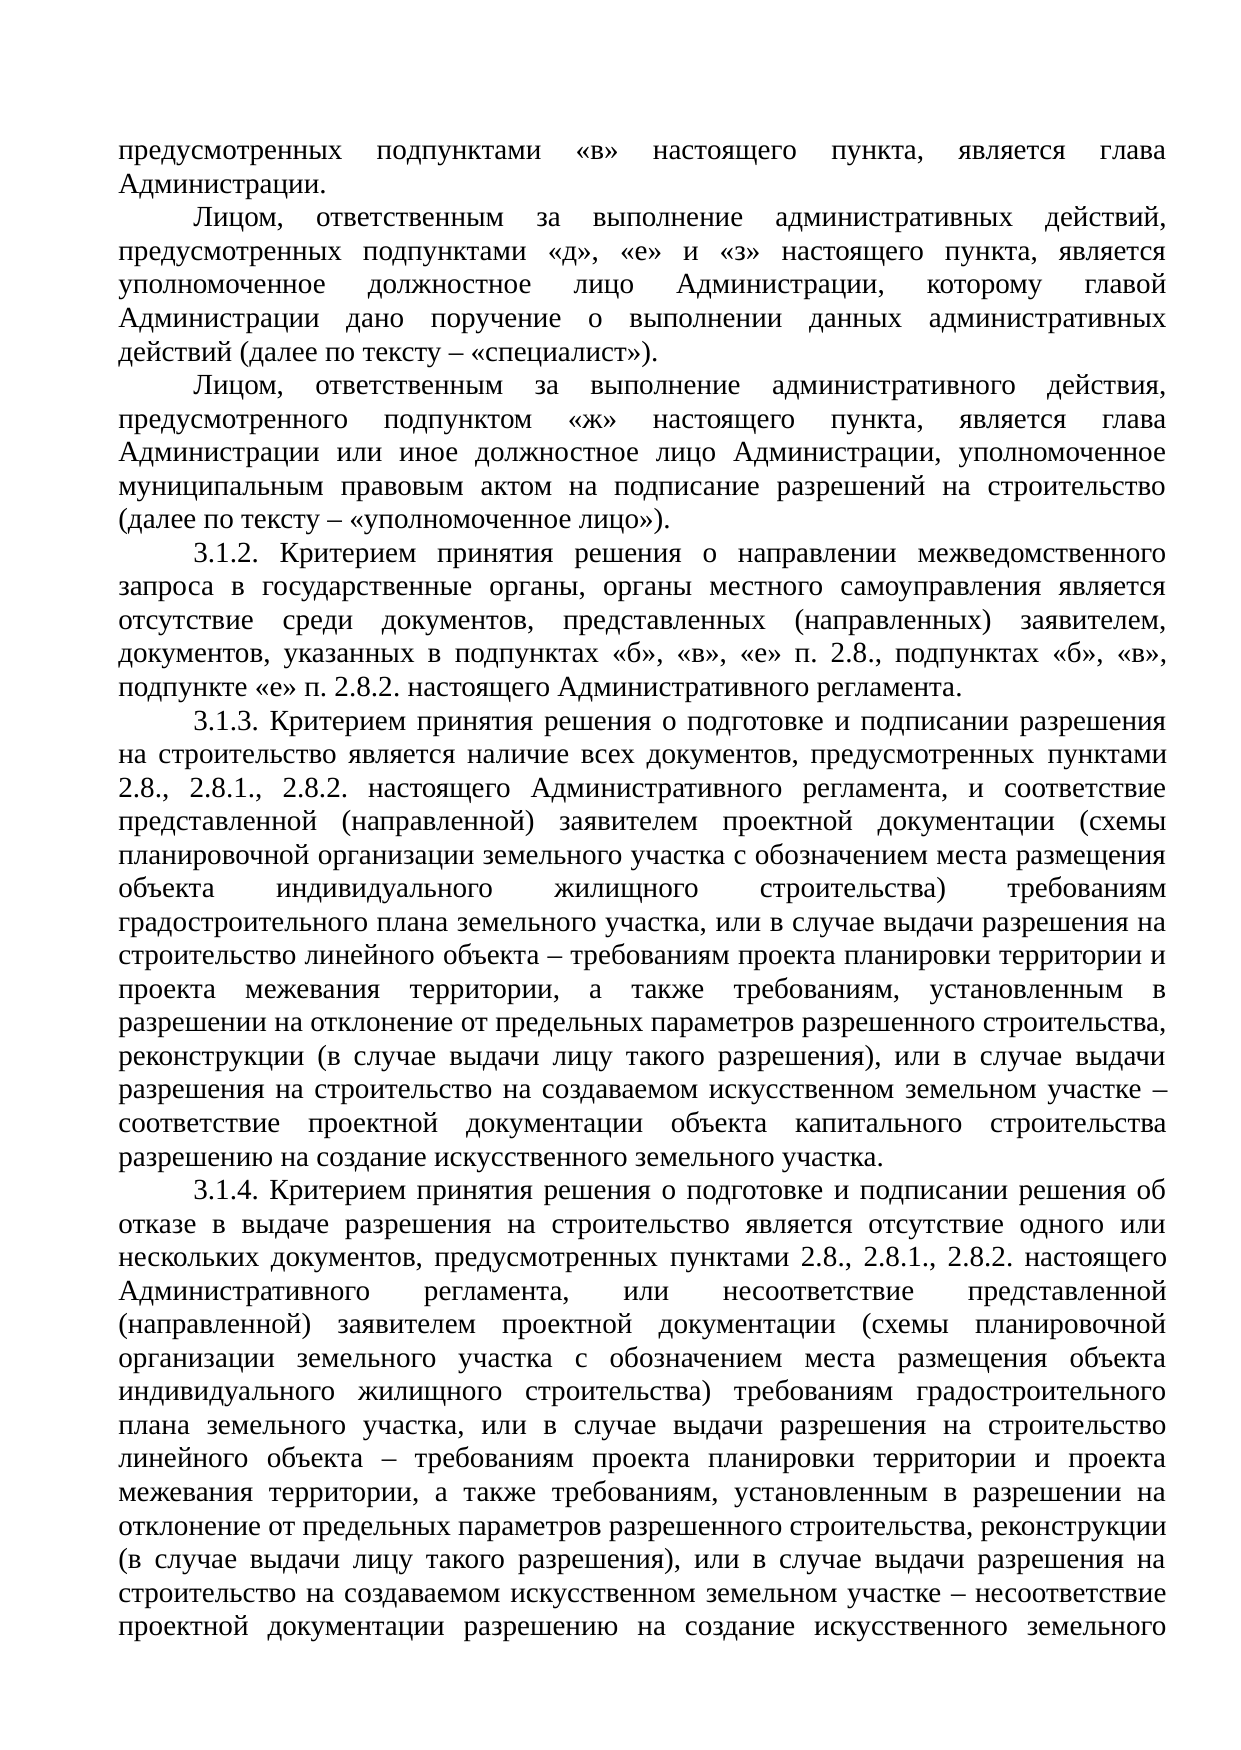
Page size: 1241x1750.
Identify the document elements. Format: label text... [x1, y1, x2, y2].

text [118, 1172, 1167, 1642]
text Лицом, ответственным за выполнение административных действий, предусмотренных подпунктами «д», «е» и «з» настоящего пункта, является уполномоченное должностное лицо Администрации, которому главой Администрации дано поручение о выполнении данных административных действий (далее по тексту – «специалист»). [118, 199, 1167, 367]
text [118, 132, 1167, 199]
text 3.1.3. Критерием принятия решения о подготовке и подписании разрешения на строительство является наличие всех документов, предусмотренных пунктами 2.8., 2.8.1., 2.8.2. настоящего Административного регламента, и соответствие представленной (направленной) заявителем проектной документации (схемы планировочной организации земельного участка с обозначением места размещения объекта индивидуального жилищного строительства) требованиям градостроительного плана земельного участка, или в случае выдачи разрешения на строительство линейного объекта – требованиям проекта планировки территории и проекта межевания территории, а также требованиям, установленным в разрешении на отклонение от предельных параметров разрешенного строительства, реконструкции (в случае выдачи лицу такого разрешения), или в случае выдачи разрешения на строительство на создаваемом искусственном земельном участке – соответствие проектной документации объекта капитального строительства разрешению на создание искусственного земельного участка. [118, 703, 1167, 1172]
text 3.1.2. Критерием принятия решения о направлении межведомственного запроса в государственные органы, органы местного самоуправления является отсутствие среди документов, представленных (направленных) заявителем, документов, указанных в подпунктах «б», «в», «е» п. 2.8., подпунктах «б», «в», подпункте «е» п. 2.8.2. настоящего Административного регламента. [118, 535, 1167, 703]
text Лицом, ответственным за выполнение административного действия, предусмотренного подпунктом «ж» настоящего пункта, является глава Администрации или иное должностное лицо Администрации, уполномоченное муниципальным правовым актом на подписание разрешений на строительство (далее по тексту – «уполномоченное лицо»). [118, 367, 1167, 535]
